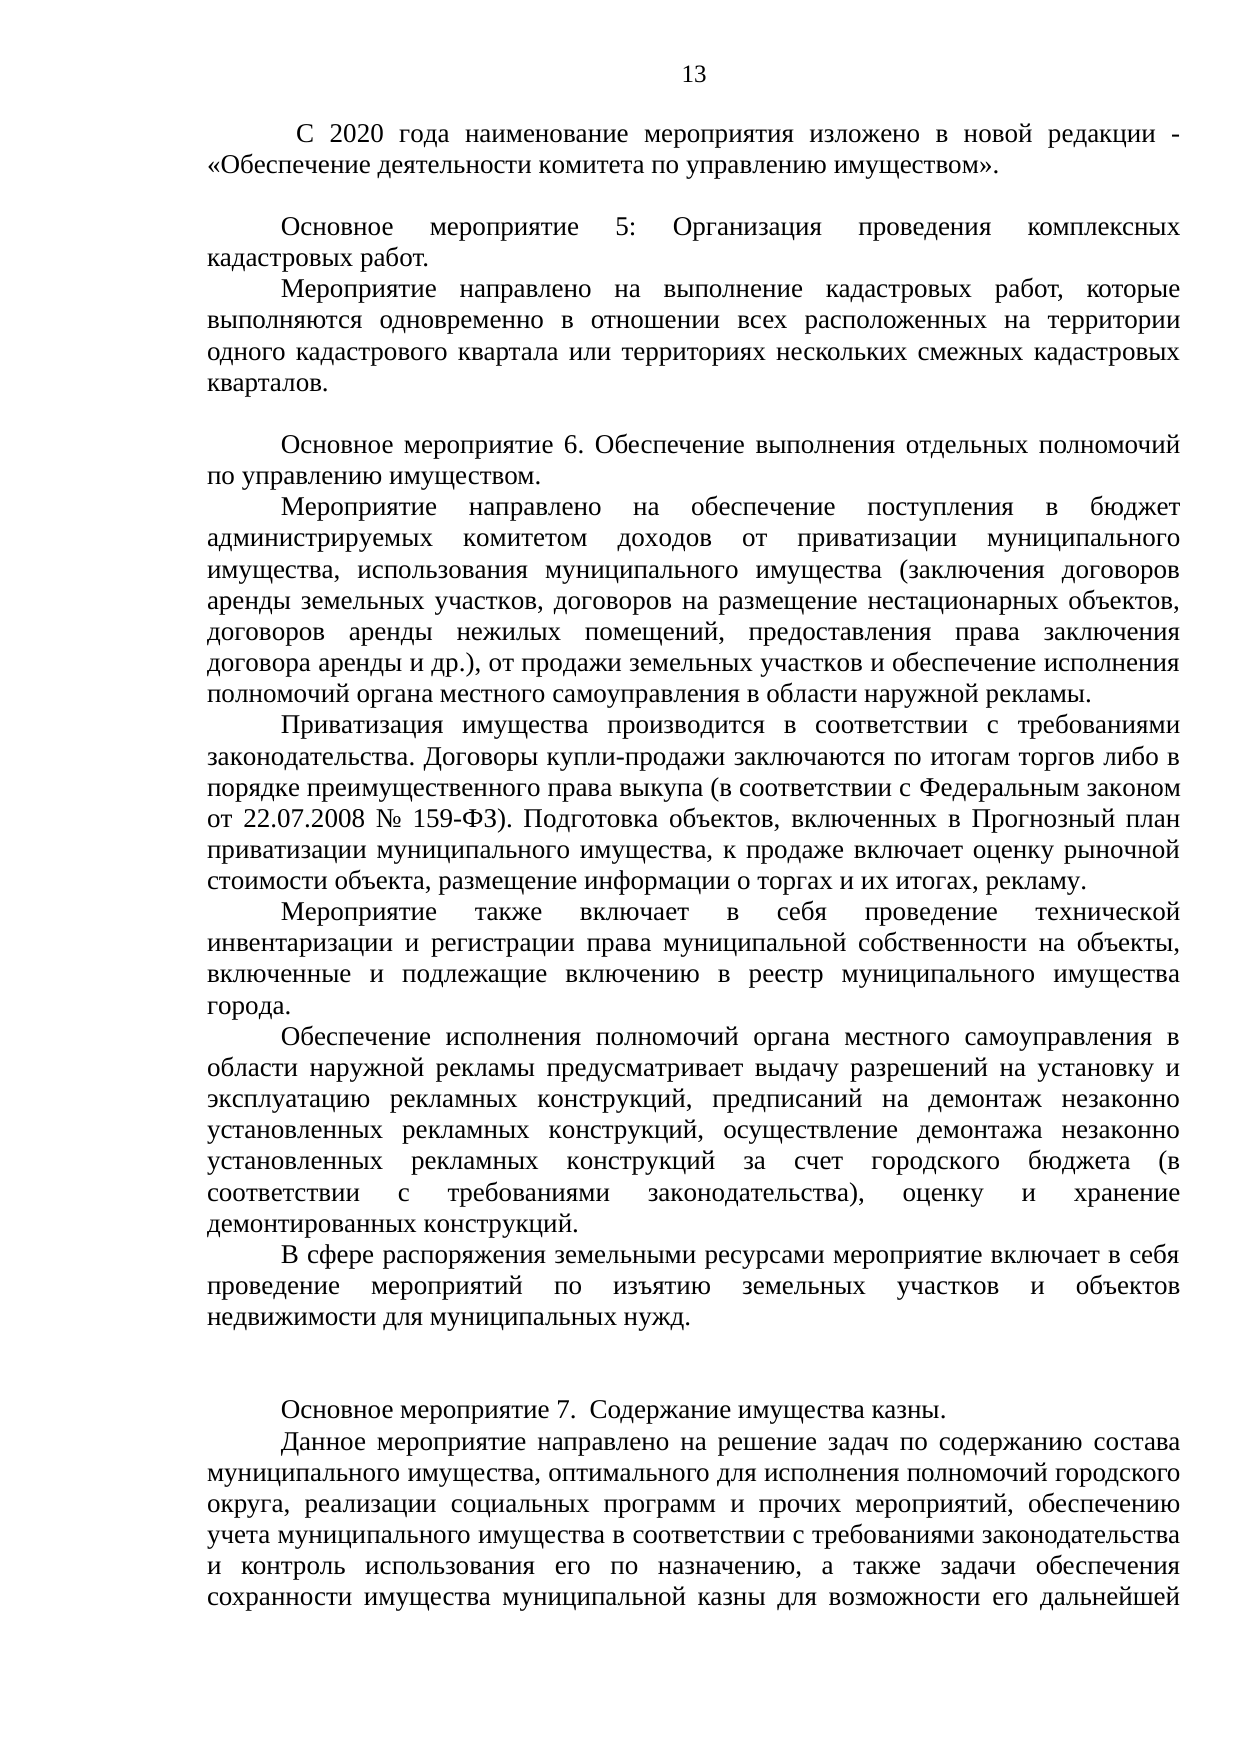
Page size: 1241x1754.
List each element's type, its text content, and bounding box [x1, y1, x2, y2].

text Мероприятие также включает в себя проведение технической инвентаризации и регистрации права муниципальной собственности на объекты, включенные и подлежащие включению в реестр муниципального имущества города. [207, 895, 1181, 1020]
text Мероприятие направлено на обеспечение поступления в бюджет администрируемых комитетом доходов от приватизации муниципального имущества, использования муниципального имущества (заключения договоров аренды земельных участков, договоров на размещение нестационарных объектов, договоров аренды нежилых помещений, предоставления права заключения договора аренды и др.), от продажи земельных участков и обеспечение исполнения полномочий органа местного самоуправления в области наружной рекламы. [207, 490, 1181, 708]
text Обеспечение исполнения полномочий органа местного самоуправления в области наружной рекламы предусматривает выдачу разрешений на установку и эксплуатацию рекламных конструкций, предписаний на демонтаж незаконно установленных рекламных конструкций, осуществление демонтажа незаконно установленных рекламных конструкций за счет городского бюджета (в соответствии с требованиями законодательства), оценку и хранение демонтированных конструкций. [207, 1020, 1181, 1238]
text В сфере распоряжения земельными ресурсами мероприятие включает в себя проведение мероприятий по изъятию земельных участков и объектов недвижимости для муниципальных нужд. [207, 1238, 1181, 1331]
subtitle Основное мероприятие 7. Содержание имущества казны. [207, 1394, 1181, 1425]
subtitle Основное мероприятие 6. Обеспечение выполнения отдельных полномочий по управлению имуществом. [207, 428, 1181, 490]
text Приватизация имущества производится в соответствии с требованиями законодательства. Договоры купли-продажи заключаются по итогам торгов либо в порядке преимущественного права выкупа (в соответствии с Федеральным законом от 22.07.2008 № 159-ФЗ). Подготовка объектов, включенных в Прогнозный план приватизации муниципального имущества, к продаже включает оценку рыночной стоимости объекта, размещение информации о торгах и их итогах, рекламу. [207, 708, 1181, 895]
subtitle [207, 1425, 1181, 1612]
text С 2020 года наименование мероприятия изложено в новой редакции - «Обеспечение деятельности комитета по управлению имуществом». [207, 117, 1181, 179]
subtitle Мероприятие направлено на выполнение кадастровых работ, которые выполняются одновременно в отношении всех расположенных на территории одного кадастрового квартала или территориях нескольких смежных кадастровых кварталов. [207, 272, 1181, 397]
subtitle Основное мероприятие 5: Организация проведения комплексных кадастровых работ. [207, 210, 1181, 272]
